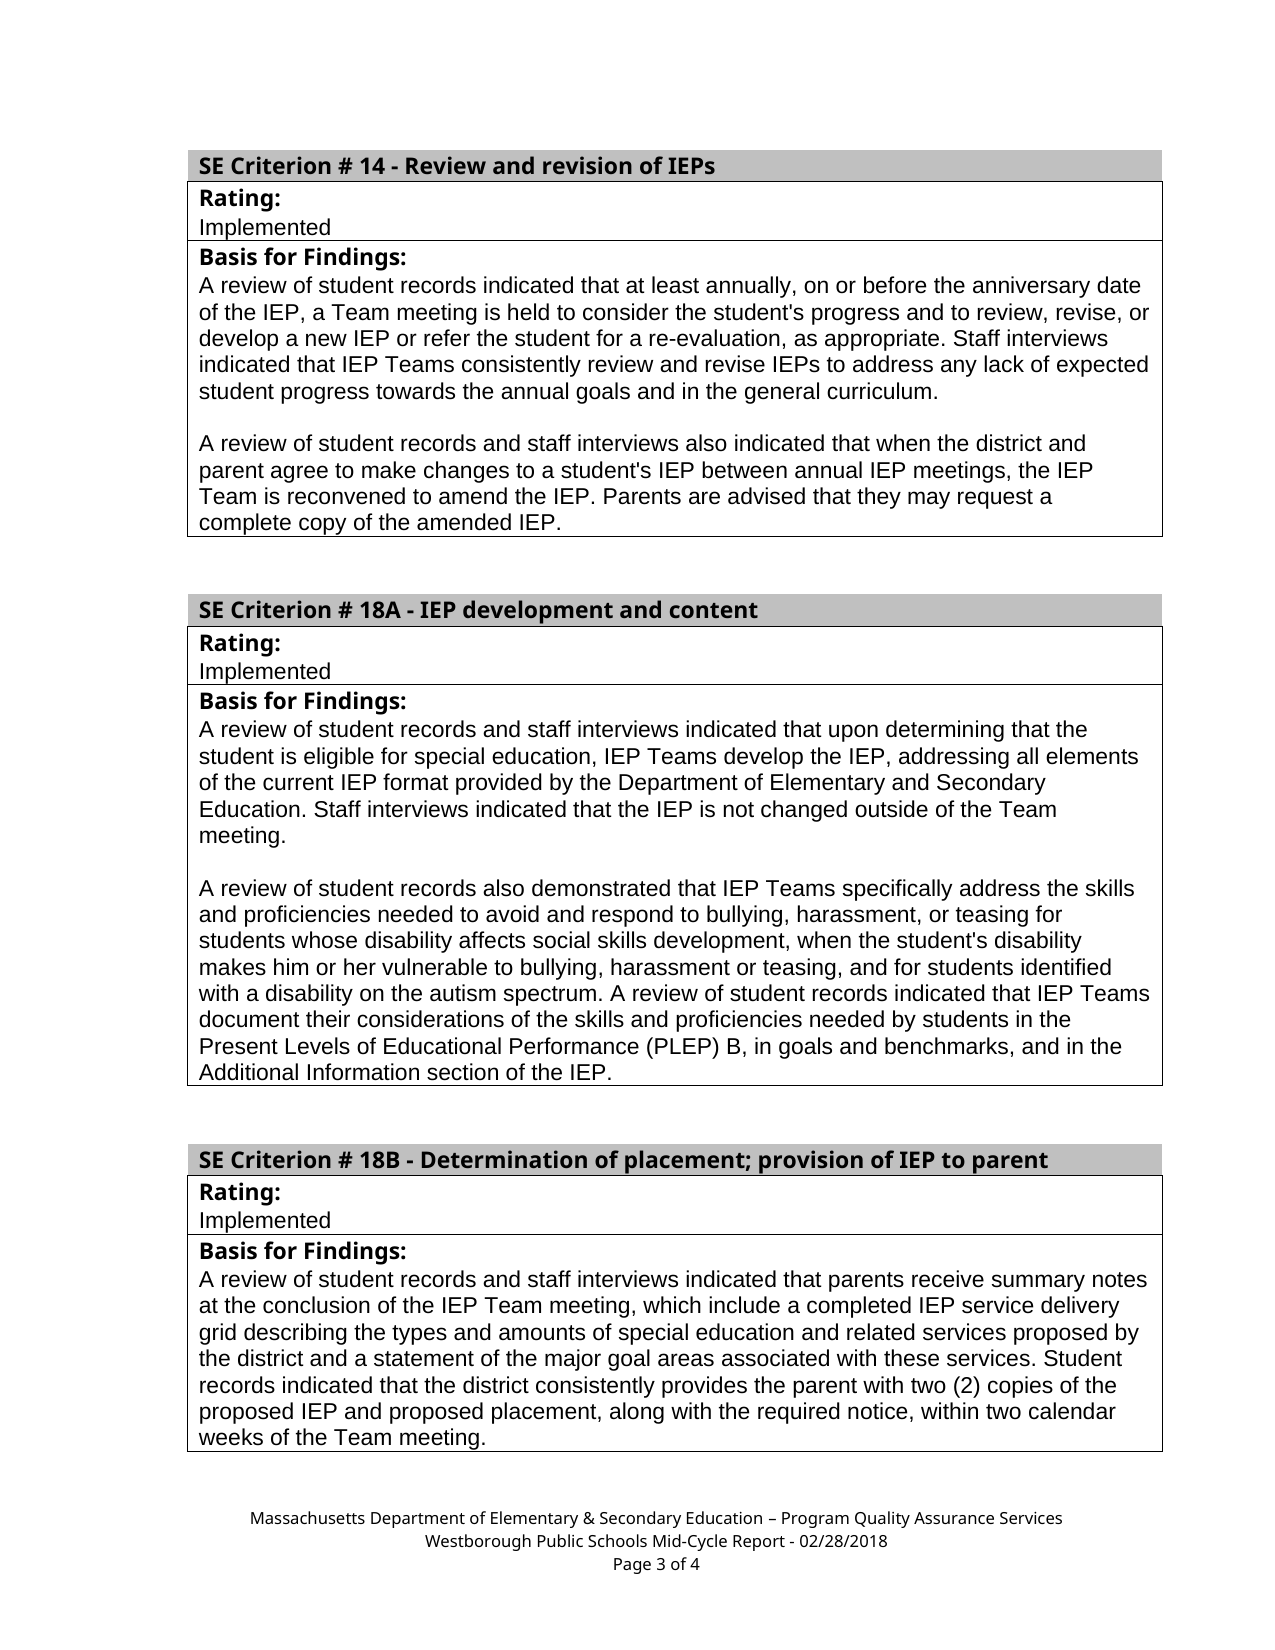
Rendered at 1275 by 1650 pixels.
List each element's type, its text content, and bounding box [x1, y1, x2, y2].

table_cell Basis for Findings: [188, 1235, 1162, 1266]
table_cell Rating: [188, 1176, 1162, 1207]
table_cell Implemented [188, 658, 1162, 684]
table_cell Rating: [188, 627, 1162, 658]
table_cell Implemented [188, 214, 1162, 240]
table_cell A review of student records and staff interviews indicated that upon determining that the student is eligible for special education, IEP Teams develop the IEP, addressing all elements of the current IEP format provided by the Department of Elementary and Secondary Education. Staff interviews indicated that the IEP is not changed outside of the Team meeting. A review of student records also demonstrated that IEP Teams specifically address the skills and proficiencies needed to avoid and respond to bullying, harassment, or teasing for students whose disability affects social skills development, when the student's disability makes him or her vulnerable to bullying, harassment or teasing, and for students identified with a disability on the autism spectrum. A review of student records indicated that IEP Teams document their considerations of the skills and proficiencies needed by students in the Present Levels of Educational Performance (PLEP) B, in goals and benchmarks, and in the Additional Information section of the IEP. [188, 716, 1162, 1085]
table_cell A review of student records indicated that at least annually, on or before the anniversary date of the IEP, a Team meeting is held to consider the student's progress and to review, revise, or develop a new IEP or refer the student for a re-evaluation, as appropriate. Staff interviews indicated that IEP Teams consistently review and revise IEPs to address any lack of expected student progress towards the annual goals and in the general curriculum. A review of student records and staff interviews also indicated that when the district and parent agree to make changes to a student's IEP between annual IEP meetings, the IEP Team is reconvened to amend the IEP. Parents are advised that they may request a complete copy of the amended IEP. [188, 272, 1162, 536]
table_cell Basis for Findings: [188, 241, 1162, 272]
table_header SE Criterion # 18B - Determination of placement; provision of IEP to parent [188, 1144, 1162, 1175]
table_cell Implemented [188, 1208, 1162, 1234]
table_cell Rating: [188, 182, 1162, 213]
table_header SE Criterion # 14 - Review and revision of IEPs [188, 150, 1162, 181]
table_header SE Criterion # 18A - IEP development and content [188, 594, 1162, 626]
table_cell A review of student records and staff interviews indicated that parents receive summary notes at the conclusion of the IEP Team meeting, which include a completed IEP service delivery grid describing the types and amounts of special education and related services proposed by the district and a statement of the major goal areas associated with these services. Student records indicated that the district consistently provides the parent with two (2) copies of the proposed IEP and proposed placement, along with the required notice, within two calendar weeks of the Team meeting. [188, 1266, 1162, 1451]
table_cell Basis for Findings: [188, 685, 1162, 716]
